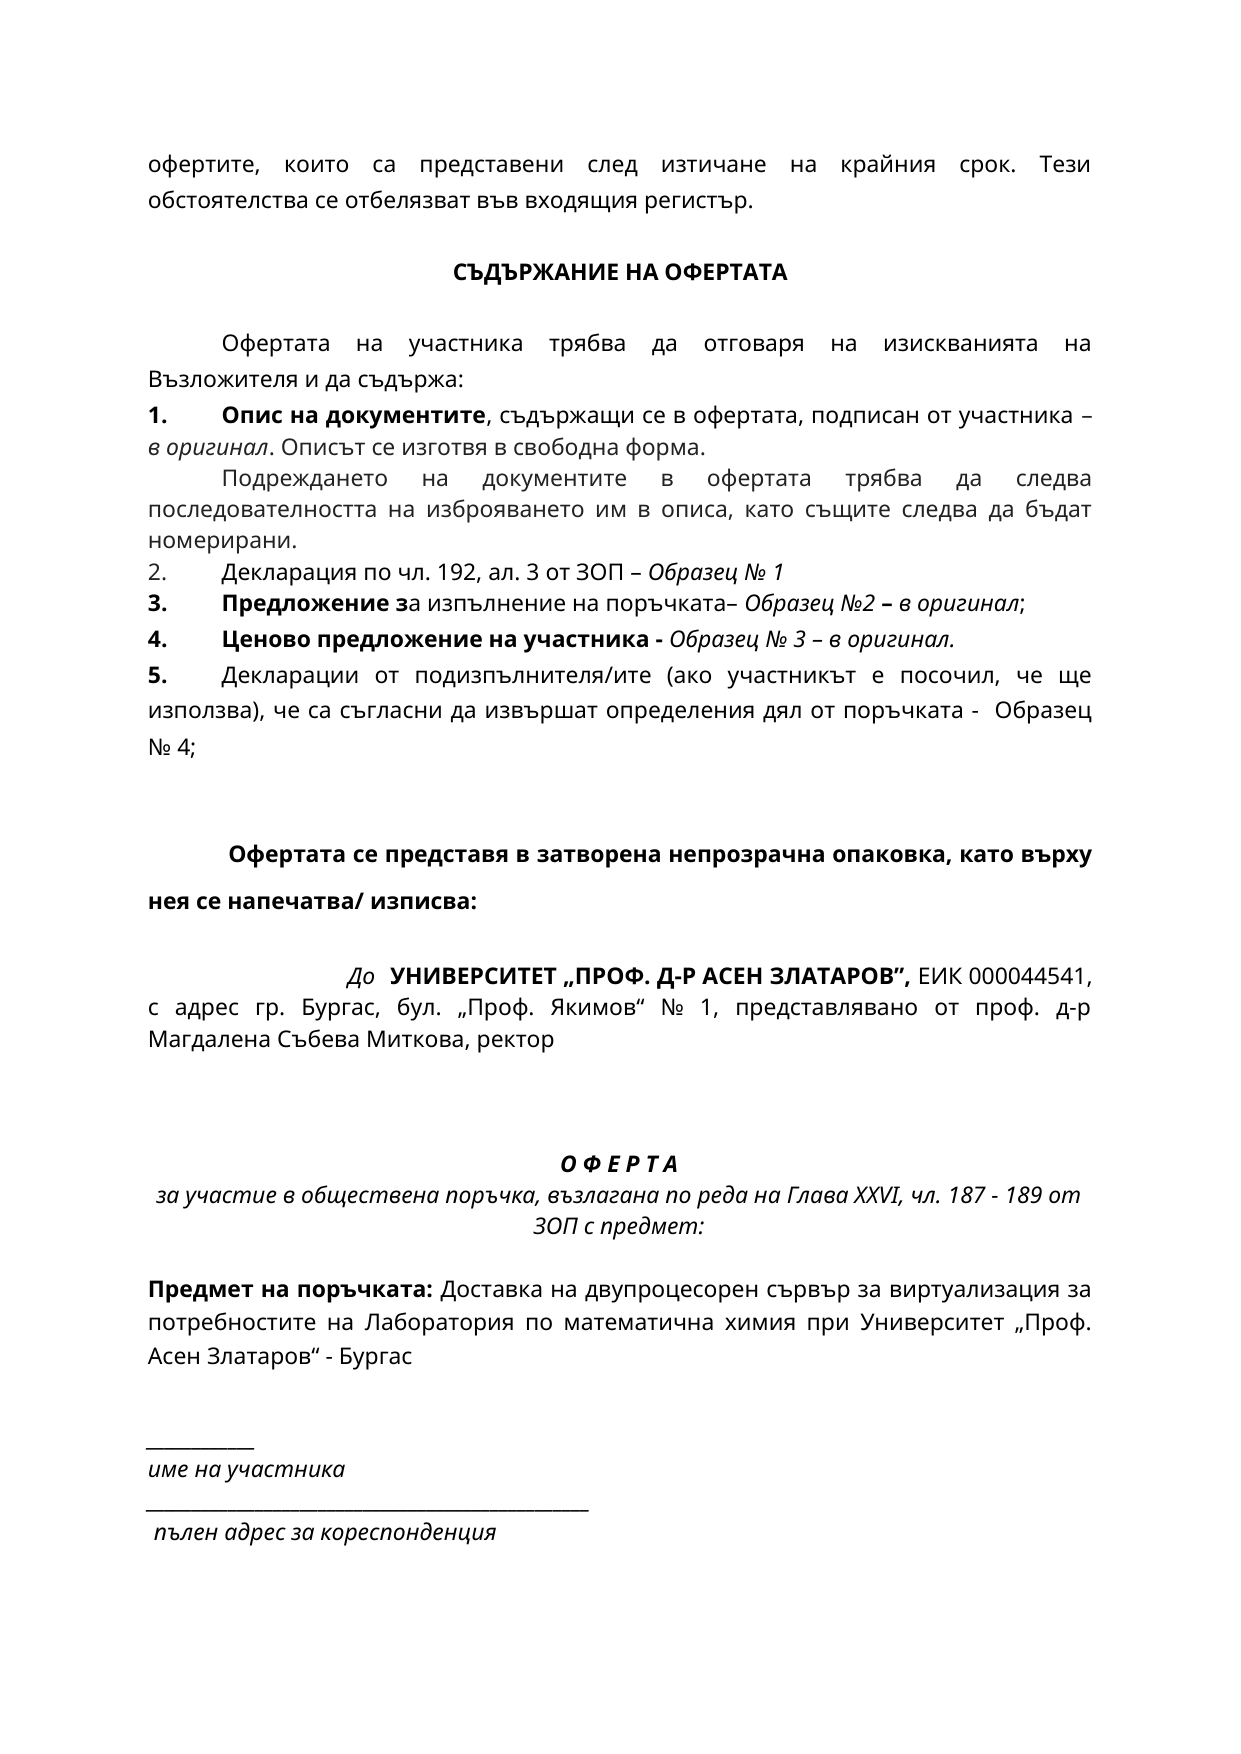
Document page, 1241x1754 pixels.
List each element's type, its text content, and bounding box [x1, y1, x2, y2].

text 4. Ценово предложение на участника - Образец № 3 – в оригинал. [148, 623, 1093, 654]
text СЪДЪРЖАНИЕ НА ОФЕРТАТА [148, 255, 1093, 287]
text _________________________________________________ пълен адрес за кореспонденция [148, 1484, 1093, 1547]
text О Ф Е Р Т А за участие в обществена поръчка, възлагана по реда на Глава ХХVІ, чл. 187 - 189 от ЗОП с предмет: [148, 1147, 1093, 1241]
text Предмет на поръчката: Доставка на двупроцесорен сървър за виртуализация за потребностите на Лаборатория по математична химия при Университет „Проф. Асен Златаров“ - Бургас [148, 1272, 1093, 1371]
text име на участника [148, 1453, 1093, 1484]
text Офертата се представя в затворена непрозрачна опаковка, като върху нея се напечатва/ изписва: [148, 838, 1093, 916]
text 2. Декларация по чл. 192, ал. 3 от ЗОП – Образец № 1 [148, 555, 1093, 587]
text Подреждането на документите в офертата трябва да следва последователността на изброяването им в описа, като същите следва да бъдат номерирани. [148, 462, 1093, 555]
text До УНИВЕРСИТЕТ „ПРОФ. Д-Р АСЕН ЗЛАТАРОВ”, ЕИК 000044541, с адрес гр. Бургас, бул. „Проф. Якимов“ № 1, представлявано от проф. д-р Магдалена Събева Миткова, ректор [148, 960, 1093, 1054]
text 5. Декларации от подизпълнителя/ите (ако участникът е посочил, че ще използва), че са съгласни да извършат определения дял от поръчката - Образец № 4; [148, 658, 1093, 762]
text 1. Опис на документите, съдържащи се в офертата, подписан от участника – в оригинал. Описът се изготвя в свободна форма. [148, 399, 1093, 462]
text Офертата на участника трябва да отговаря на изискванията на Възложителя и да съдържа: [148, 327, 1093, 394]
text ____________ [148, 1422, 1093, 1453]
text 3. Предложение за изпълнение на поръчката– Образец №2 – в оригинал; [148, 587, 1093, 618]
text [148, 148, 1093, 215]
